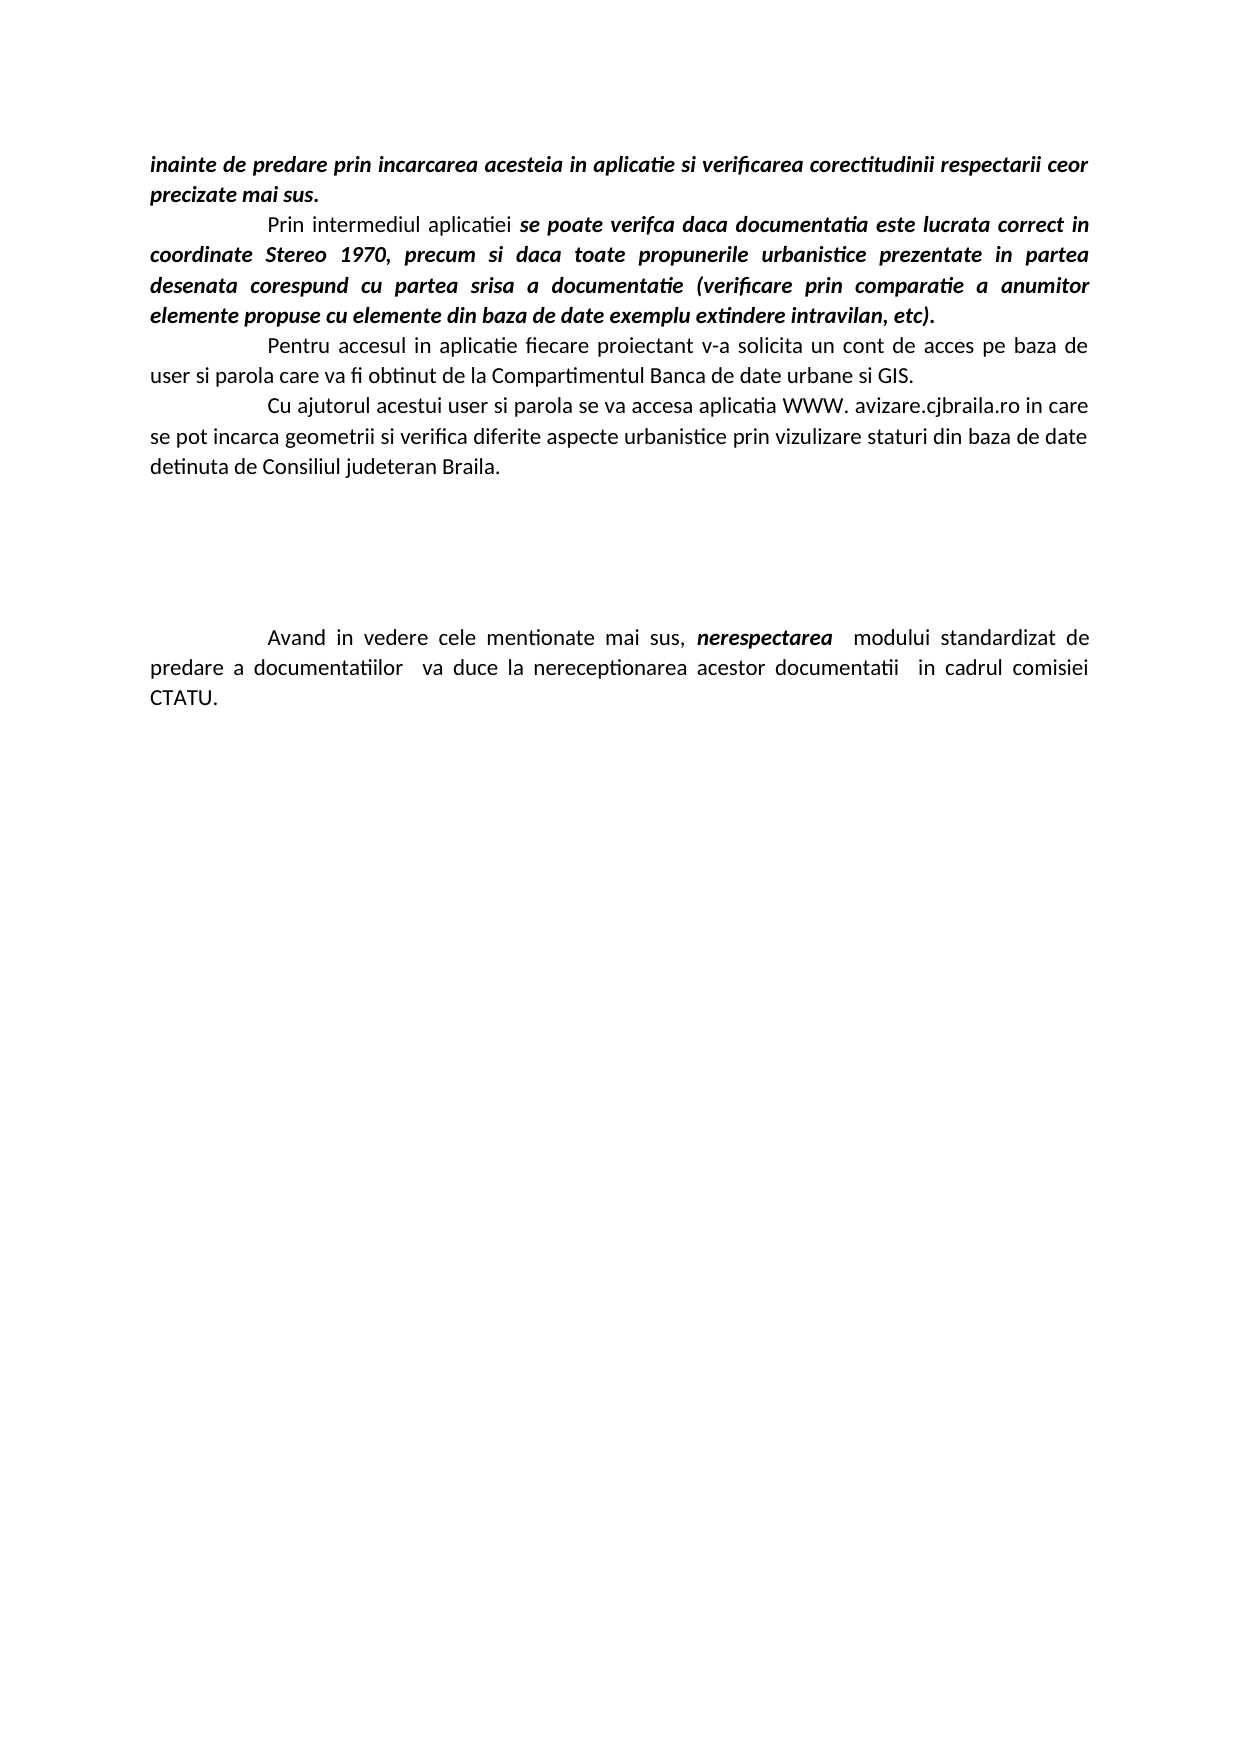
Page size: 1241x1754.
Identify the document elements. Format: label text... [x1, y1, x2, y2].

text Avand in vedere cele mentionate mai sus, nerespectarea modului standardizat de predare a documentatiilor va duce la nereceptionarea acestor documentatii in cadrul comisiei CTATU. [150, 623, 1090, 711]
text Cu ajutorul acestui user si parola se va accesa aplicatia WWW. avizare.cjbraila.ro in care se pot incarca geometrii si verifica diferite aspecte urbanistice prin vizulizare staturi din baza de date detinuta de Consiliul judeteran Braila. [150, 392, 1090, 480]
text Pentru accesul in aplicatie fiecare proiectant v-a solicita un cont de acces pe baza de user si parola care va fi obtinut de la Compartimentul Banca de date urbane si GIS. [150, 331, 1090, 389]
text Prin intermediul aplicatiei se poate verifca daca documentatia este lucrata correct in coordinate Stereo 1970, precum si daca toate propunerile urbanistice prezentate in partea desenata corespund cu partea srisa a documentatie (verificare prin comparatie a anumitor elemente propuse cu elemente din baza de date exemplu extindere intravilan, etc). [150, 210, 1090, 329]
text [150, 150, 1090, 208]
